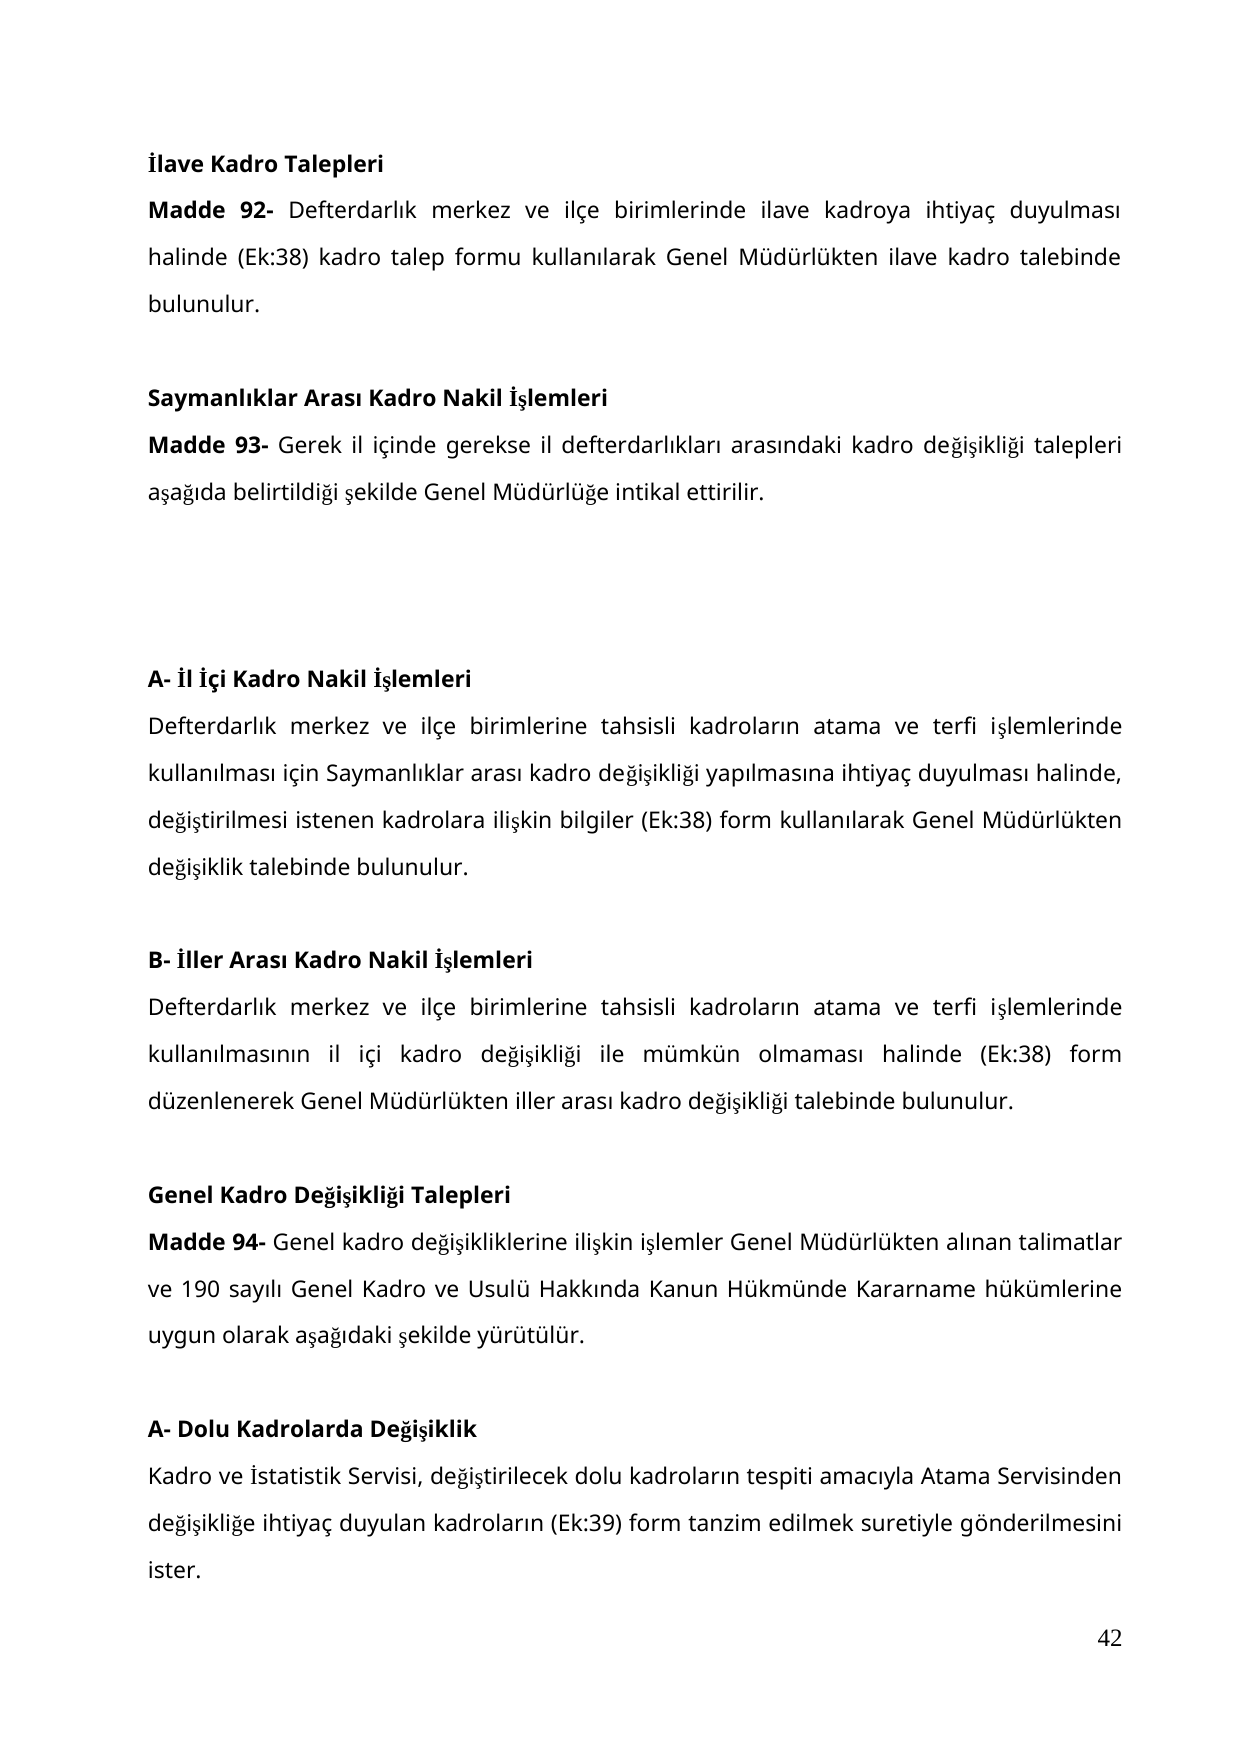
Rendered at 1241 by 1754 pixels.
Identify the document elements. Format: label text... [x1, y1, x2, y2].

text Madde 92- Defterdarlık merkez ve ilçe birimlerinde ilave kadroya ihtiyaç duyulması halinde (Ek:38) kadro talep formu kullanılarak Genel Müdürlükten ilave kadro talebinde bulunulur. [148, 194, 1122, 319]
text Saymanlıklar Arası Kadro Nakil İşlemleri [148, 382, 1122, 413]
text Defterdarlık merkez ve ilçe birimlerine tahsisli kadroların atama ve terfi işlemlerinde kullanılmasının il içi kadro değişikliği ile mümkün olmaması halinde (Ek:38) form düzenlenerek Genel Müdürlükten iller arası kadro değişikliği talebinde bulunulur. [148, 991, 1122, 1116]
text Genel Kadro Değişikliği Talepleri [148, 1179, 1122, 1210]
text A- İl İçi Kadro Nakil İşlemleri [148, 663, 1122, 694]
text Madde 93- Gerek il içinde gerekse il defterdarlıkları arasındaki kadro değişikliği talepleri aşağıda belirtildiği şekilde Genel Müdürlüğe intikal ettirilir. [148, 429, 1122, 507]
text İlave Kadro Talepleri [148, 148, 1122, 179]
text A- Dolu Kadrolarda Değişiklik [148, 1413, 1122, 1444]
text Defterdarlık merkez ve ilçe birimlerine tahsisli kadroların atama ve terfi işlemlerinde kullanılması için Saymanlıklar arası kadro değişikliği yapılmasına ihtiyaç duyulması halinde, değiştirilmesi istenen kadrolara ilişkin bilgiler (Ek:38) form kullanılarak Genel Müdürlükten değişiklik talebinde bulunulur. [148, 710, 1122, 882]
text Kadro ve İstatistik Servisi, değiştirilecek dolu kadroların tespiti amacıyla Atama Servisinden değişikliğe ihtiyaç duyulan kadroların (Ek:39) form tanzim edilmek suretiyle gönderilmesini ister. [148, 1460, 1122, 1585]
text B- İller Arası Kadro Nakil İşlemleri [148, 944, 1122, 976]
text Madde 94- Genel kadro değişikliklerine ilişkin işlemler Genel Müdürlükten alınan talimatlar ve 190 sayılı Genel Kadro ve Usulü Hakkında Kanun Hükmünde Kararname hükümlerine uygun olarak aşağıdaki şekilde yürütülür. [148, 1226, 1122, 1351]
